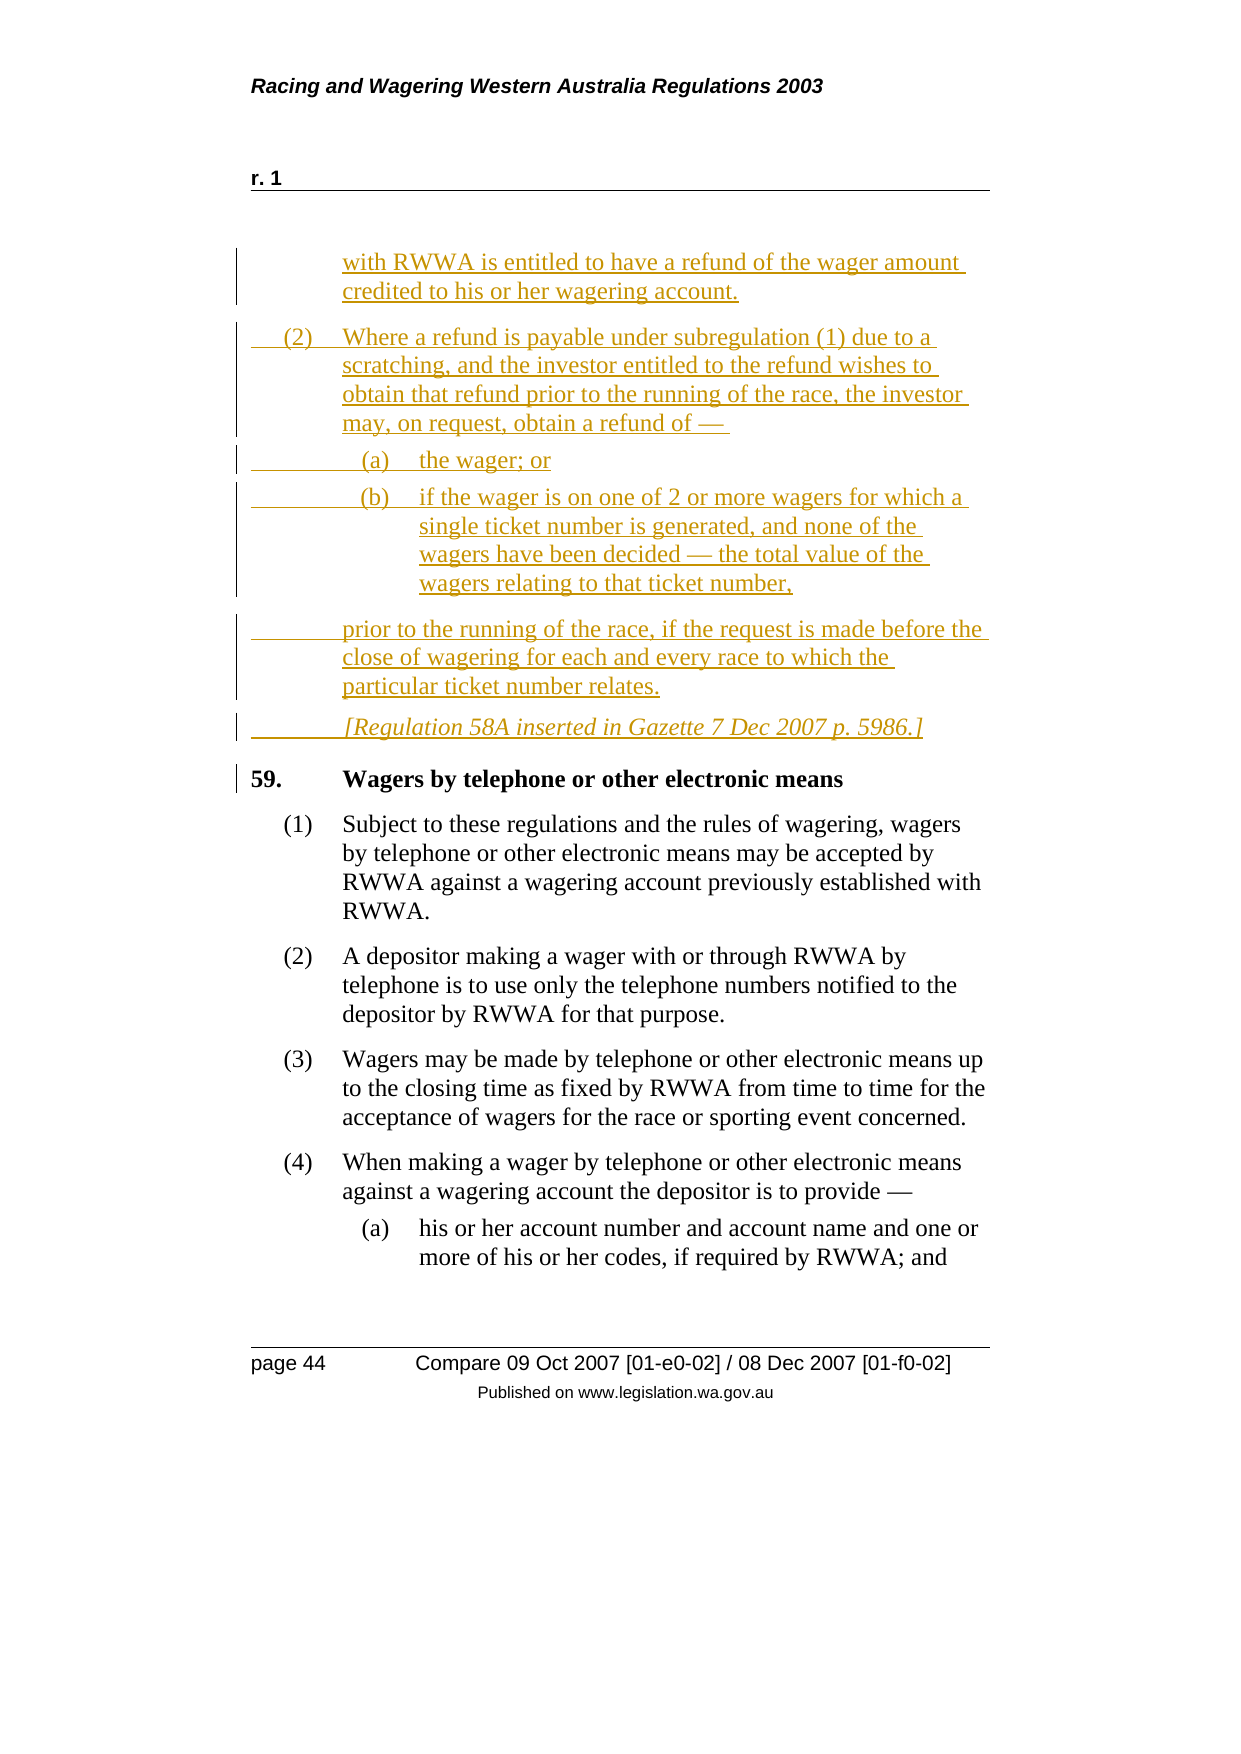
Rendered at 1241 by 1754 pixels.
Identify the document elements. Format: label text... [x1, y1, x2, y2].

text (1) Subject to these regulations and the rules of wagering, wagers by telephone or other electronic means may be accepted by RWWA against a wagering account previously established with RWWA. [251, 809, 990, 924]
text (2) A depositor making a wager with or through RWWA by telephone is to use only the telephone numbers notified to the depositor by RWWA for that purpose. [251, 941, 990, 1027]
text (3) Wagers may be made by telephone or other electronic means up to the closing time as fixed by RWWA from time to time for the acceptance of wagers for the race or sporting event concerned. [251, 1044, 990, 1130]
text (a) his or her account number and account name and one or more of his or her codes, if required by RWWA; and [251, 1213, 990, 1270]
subtitle 59. Wagers by telephone or other electronic means [251, 764, 990, 793]
text (4) When making a wager by telephone or other electronic means against a wagering account the depositor is to provide — [251, 1147, 990, 1204]
